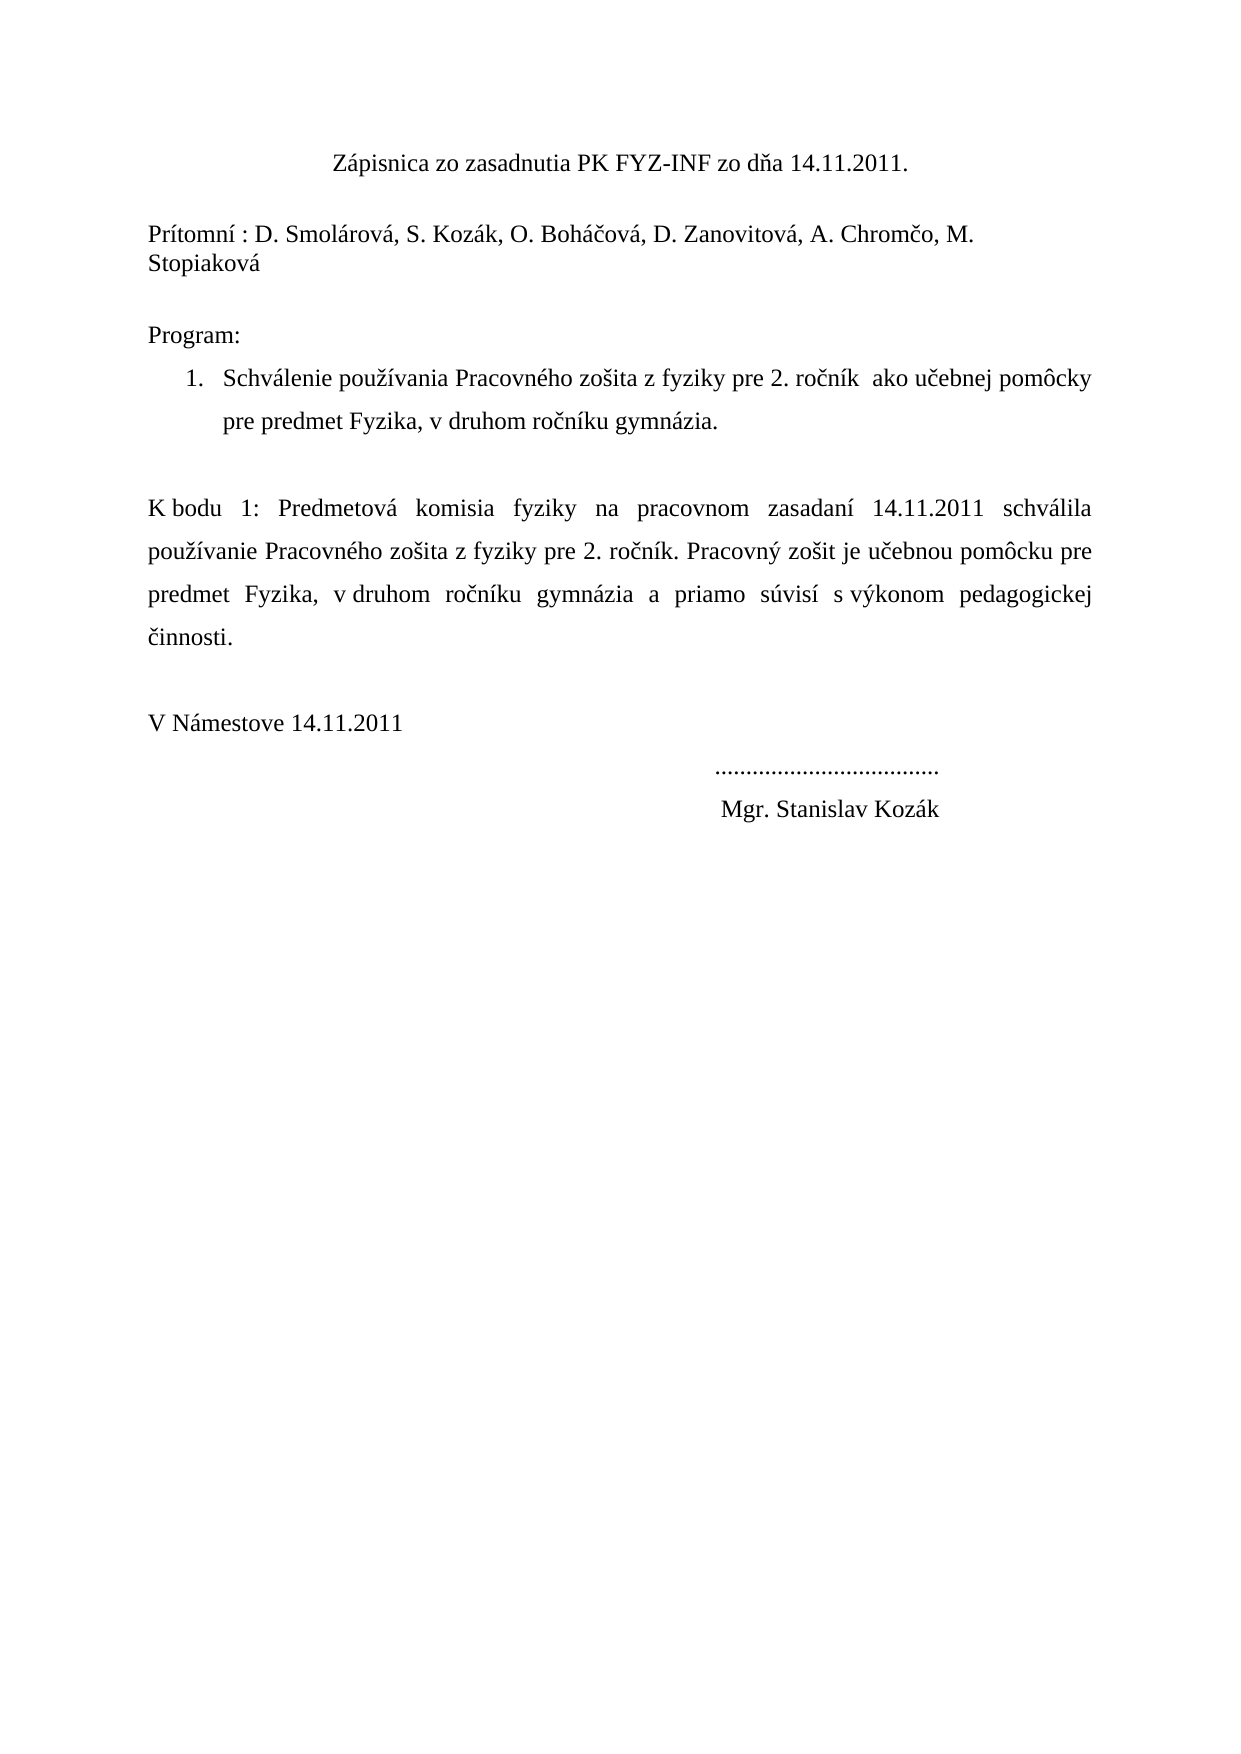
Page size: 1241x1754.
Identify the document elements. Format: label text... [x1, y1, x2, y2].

text Program: [148, 320, 1093, 349]
list Schválenie používania Pracovného zošita z fyziky pre 2. ročník ako učebnej pomôcky pre predmet Fyzika, v druhom ročníku gymnázia. [185, 363, 1093, 435]
text Zápisnica zo zasadnutia PK FYZ-INF zo dňa 14.11.2011. [148, 148, 1093, 176]
text .................................... [148, 751, 1093, 780]
text V Námestove 14.11.2011 [148, 708, 1093, 737]
text Mgr. Stanislav Kozák [148, 794, 1093, 823]
text K bodu 1: Predmetová komisia fyziky na pracovnom zasadaní 14.11.2011 schválila používanie Pracovného zošita z fyziky pre 2. ročník. Pracovný zošit je učebnou pomôcku pre predmet Fyzika, v druhom ročníku gymnázia a priamo súvisí s výkonom pedagogickej činnosti. [148, 493, 1093, 651]
text Prítomní : D. Smolárová, S. Kozák, O. Boháčová, D. Zanovitová, A. Chromčo, M. Stopiaková [148, 219, 1093, 277]
